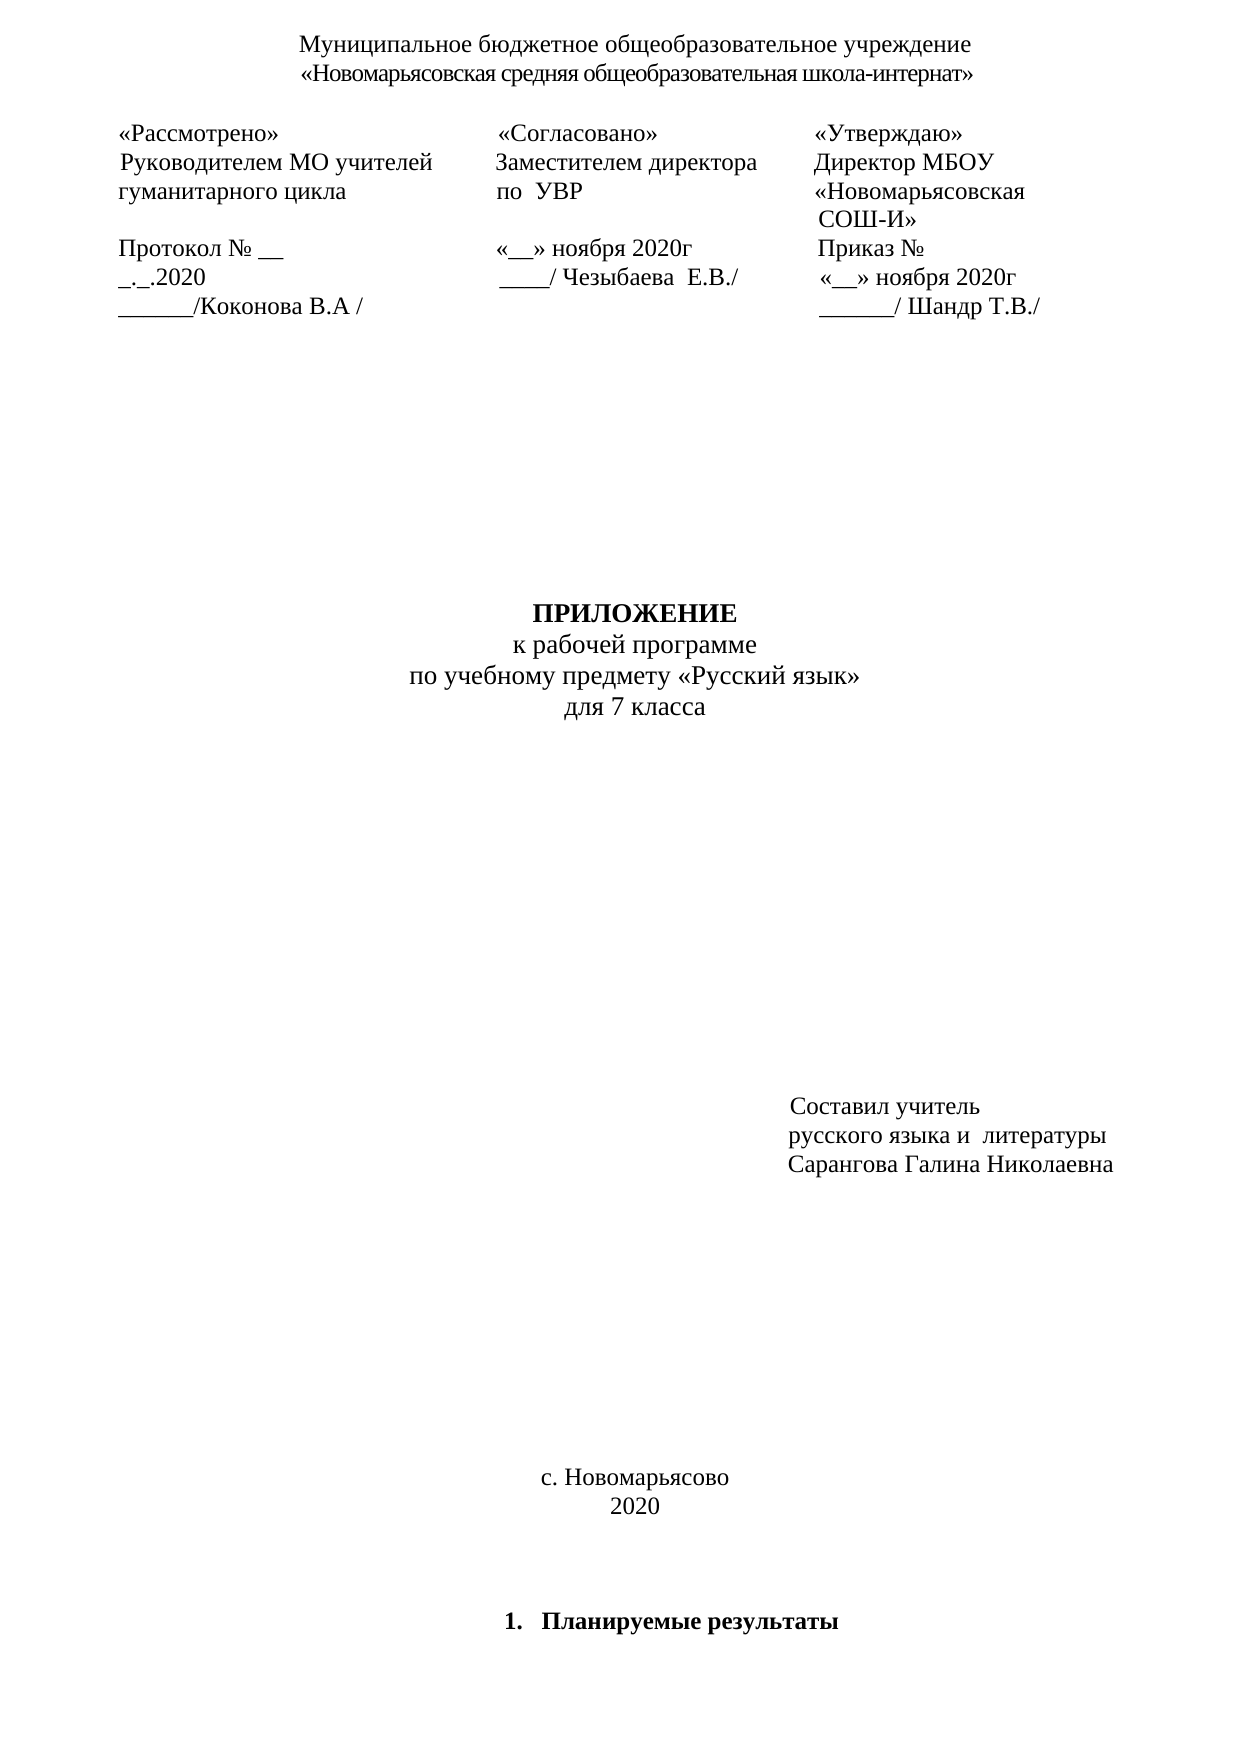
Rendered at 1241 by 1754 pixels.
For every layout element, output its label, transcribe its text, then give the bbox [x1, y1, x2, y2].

text Руководителем МО учителей Заместителем директора Директор МБОУ [88, 147, 1152, 176]
text Муниципальное бюджетное общеобразовательное учреждение [118, 29, 1152, 58]
text 2020 [118, 1491, 1152, 1520]
text русского языка и литературы [118, 1120, 1152, 1149]
text Сарангова Галина Николаевна [118, 1149, 1152, 1178]
text для 7 класса [118, 690, 1152, 721]
text гуманитарного цикла по УВР «Новомарьясовская [118, 176, 1152, 204]
text ______/Коконова В.А / ______/ Шандр Т.В./ [118, 291, 1152, 319]
text с. Новомарьясово [118, 1462, 1152, 1491]
list Планируемые результаты [202, 1606, 1140, 1635]
text к рабочей программе [118, 628, 1152, 659]
text «Рассмотрено» «Согласовано» «Утверждаю» [118, 118, 1152, 147]
text «Новомарьясовская средняя общеобразовательная школа-интернат» [118, 58, 1152, 87]
text СОШ-И» Протокол № __ «__» ноября 2020г Приказ № [118, 204, 1152, 262]
text _._.2020 ____/ Чезыбаева Е.В./ «__» ноября 2020г [118, 262, 1152, 291]
text ПРИЛОЖЕНИЕ [118, 597, 1152, 628]
text по учебному предмету «Русский язык» [118, 659, 1152, 690]
text Составил учитель [118, 1091, 1152, 1120]
